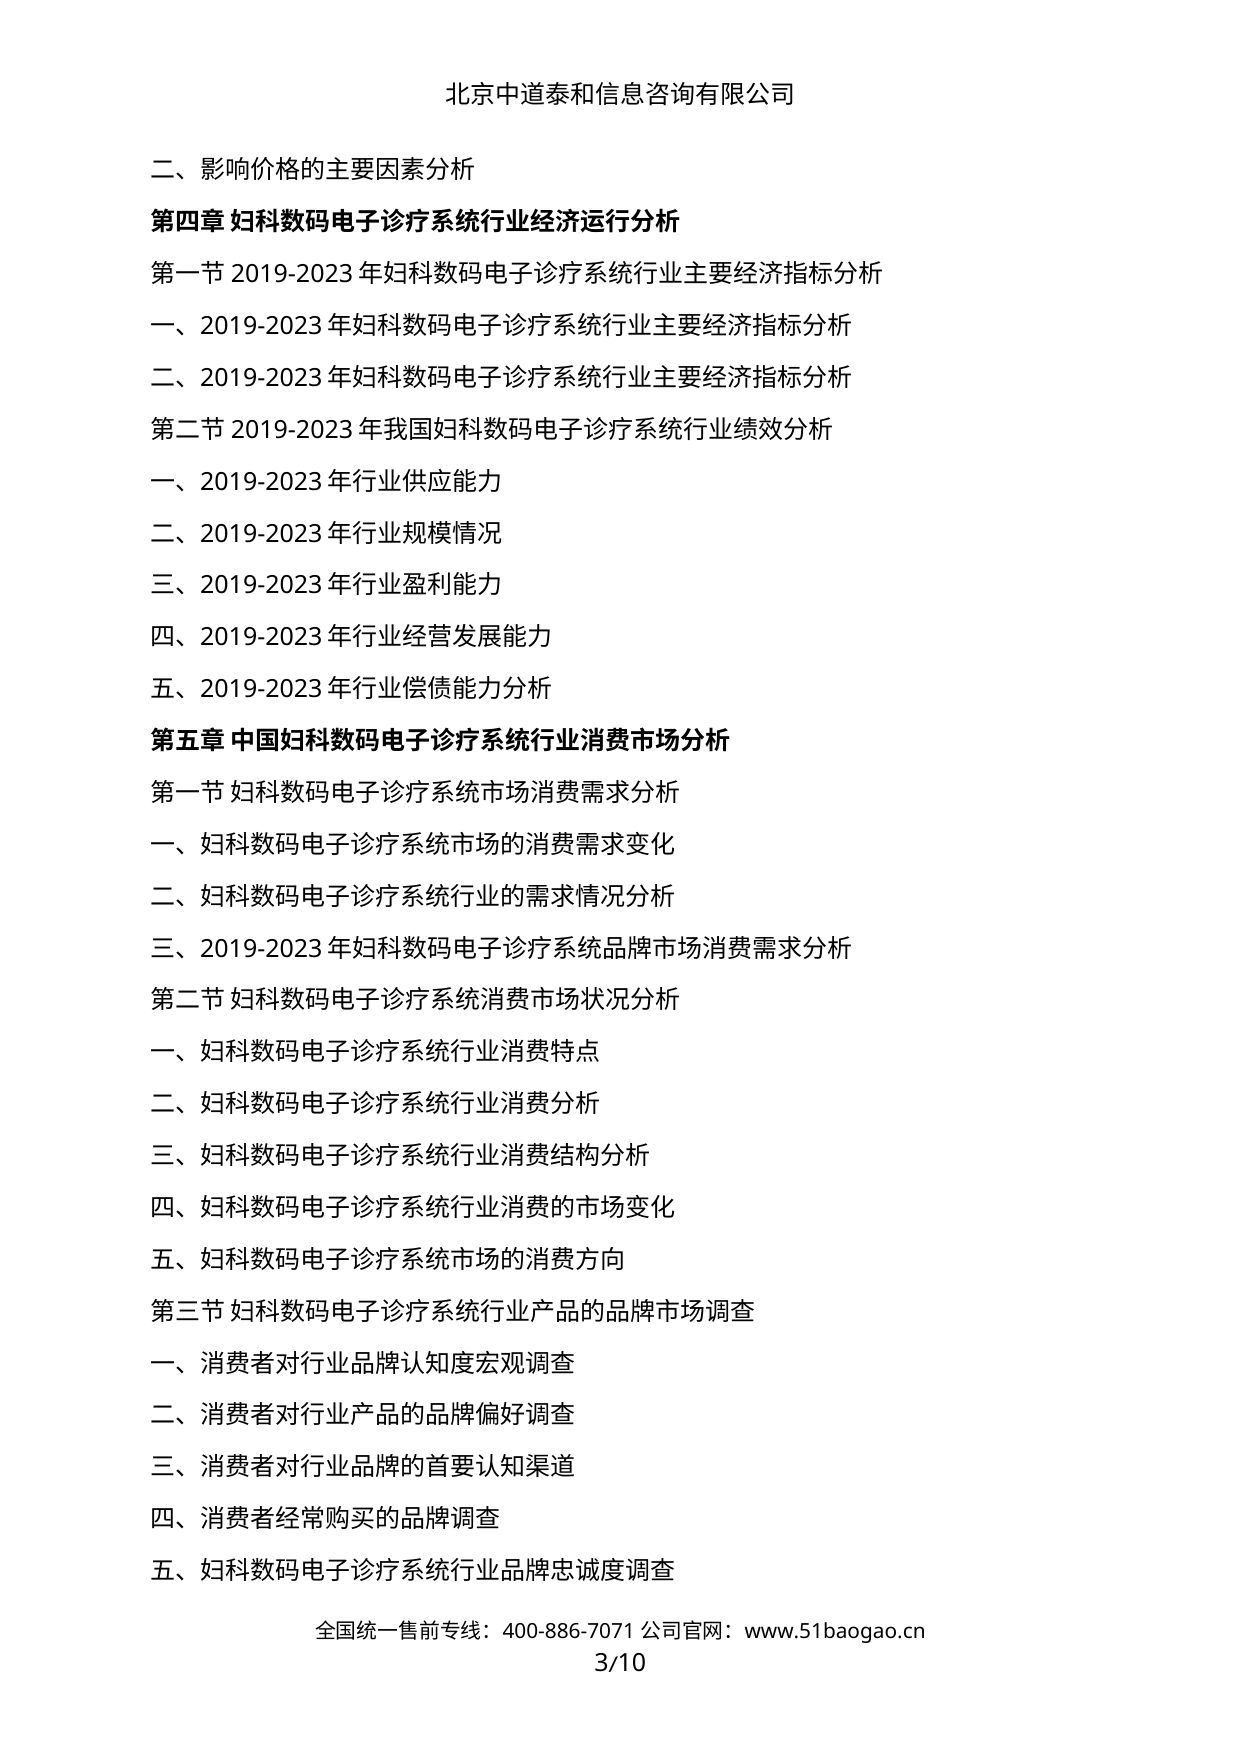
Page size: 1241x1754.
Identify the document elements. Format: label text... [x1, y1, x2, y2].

text 四、2019-2023年行业经营发展能力 [150, 617, 1090, 653]
text 四、消费者经常购买的品牌调查 [150, 1499, 1090, 1535]
text 第五章 中国妇科数码电子诊疗系统行业消费市场分析 [150, 721, 1090, 757]
text 第一节 妇科数码电子诊疗系统市场消费需求分析 [150, 772, 1090, 809]
text 三、2019-2023年妇科数码电子诊疗系统品牌市场消费需求分析 [150, 928, 1090, 964]
text 一、消费者对行业品牌认知度宏观调查 [150, 1343, 1090, 1379]
text 一、2019-2023年妇科数码电子诊疗系统行业主要经济指标分析 [150, 306, 1090, 342]
text 二、2019-2023年行业规模情况 [150, 513, 1090, 549]
text 第三节 妇科数码电子诊疗系统行业产品的品牌市场调查 [150, 1291, 1090, 1327]
text 一、妇科数码电子诊疗系统行业消费特点 [150, 1032, 1090, 1068]
text 三、2019-2023年行业盈利能力 [150, 565, 1090, 601]
text 第二节 2019-2023年我国妇科数码电子诊疗系统行业绩效分析 [150, 409, 1090, 446]
text 四、妇科数码电子诊疗系统行业消费的市场变化 [150, 1187, 1090, 1224]
text 二、消费者对行业产品的品牌偏好调查 [150, 1395, 1090, 1431]
text 五、2019-2023年行业偿债能力分析 [150, 669, 1090, 705]
text 三、妇科数码电子诊疗系统行业消费结构分析 [150, 1136, 1090, 1172]
text 五、妇科数码电子诊疗系统市场的消费方向 [150, 1239, 1090, 1276]
text 第四章 妇科数码电子诊疗系统行业经济运行分析 [150, 202, 1090, 238]
text 一、2019-2023年行业供应能力 [150, 461, 1090, 497]
text 第二节 妇科数码电子诊疗系统消费市场状况分析 [150, 980, 1090, 1016]
text 五、妇科数码电子诊疗系统行业品牌忠诚度调查 [150, 1551, 1090, 1587]
text 二、2019-2023年妇科数码电子诊疗系统行业主要经济指标分析 [150, 357, 1090, 394]
text 二、妇科数码电子诊疗系统行业的需求情况分析 [150, 876, 1090, 912]
text 一、妇科数码电子诊疗系统市场的消费需求变化 [150, 824, 1090, 861]
text 三、消费者对行业品牌的首要认知渠道 [150, 1447, 1090, 1483]
text 二、妇科数码电子诊疗系统行业消费分析 [150, 1084, 1090, 1120]
text 二、影响价格的主要因素分析 [150, 150, 1090, 186]
text 第一节 2019-2023年妇科数码电子诊疗系统行业主要经济指标分析 [150, 254, 1090, 290]
